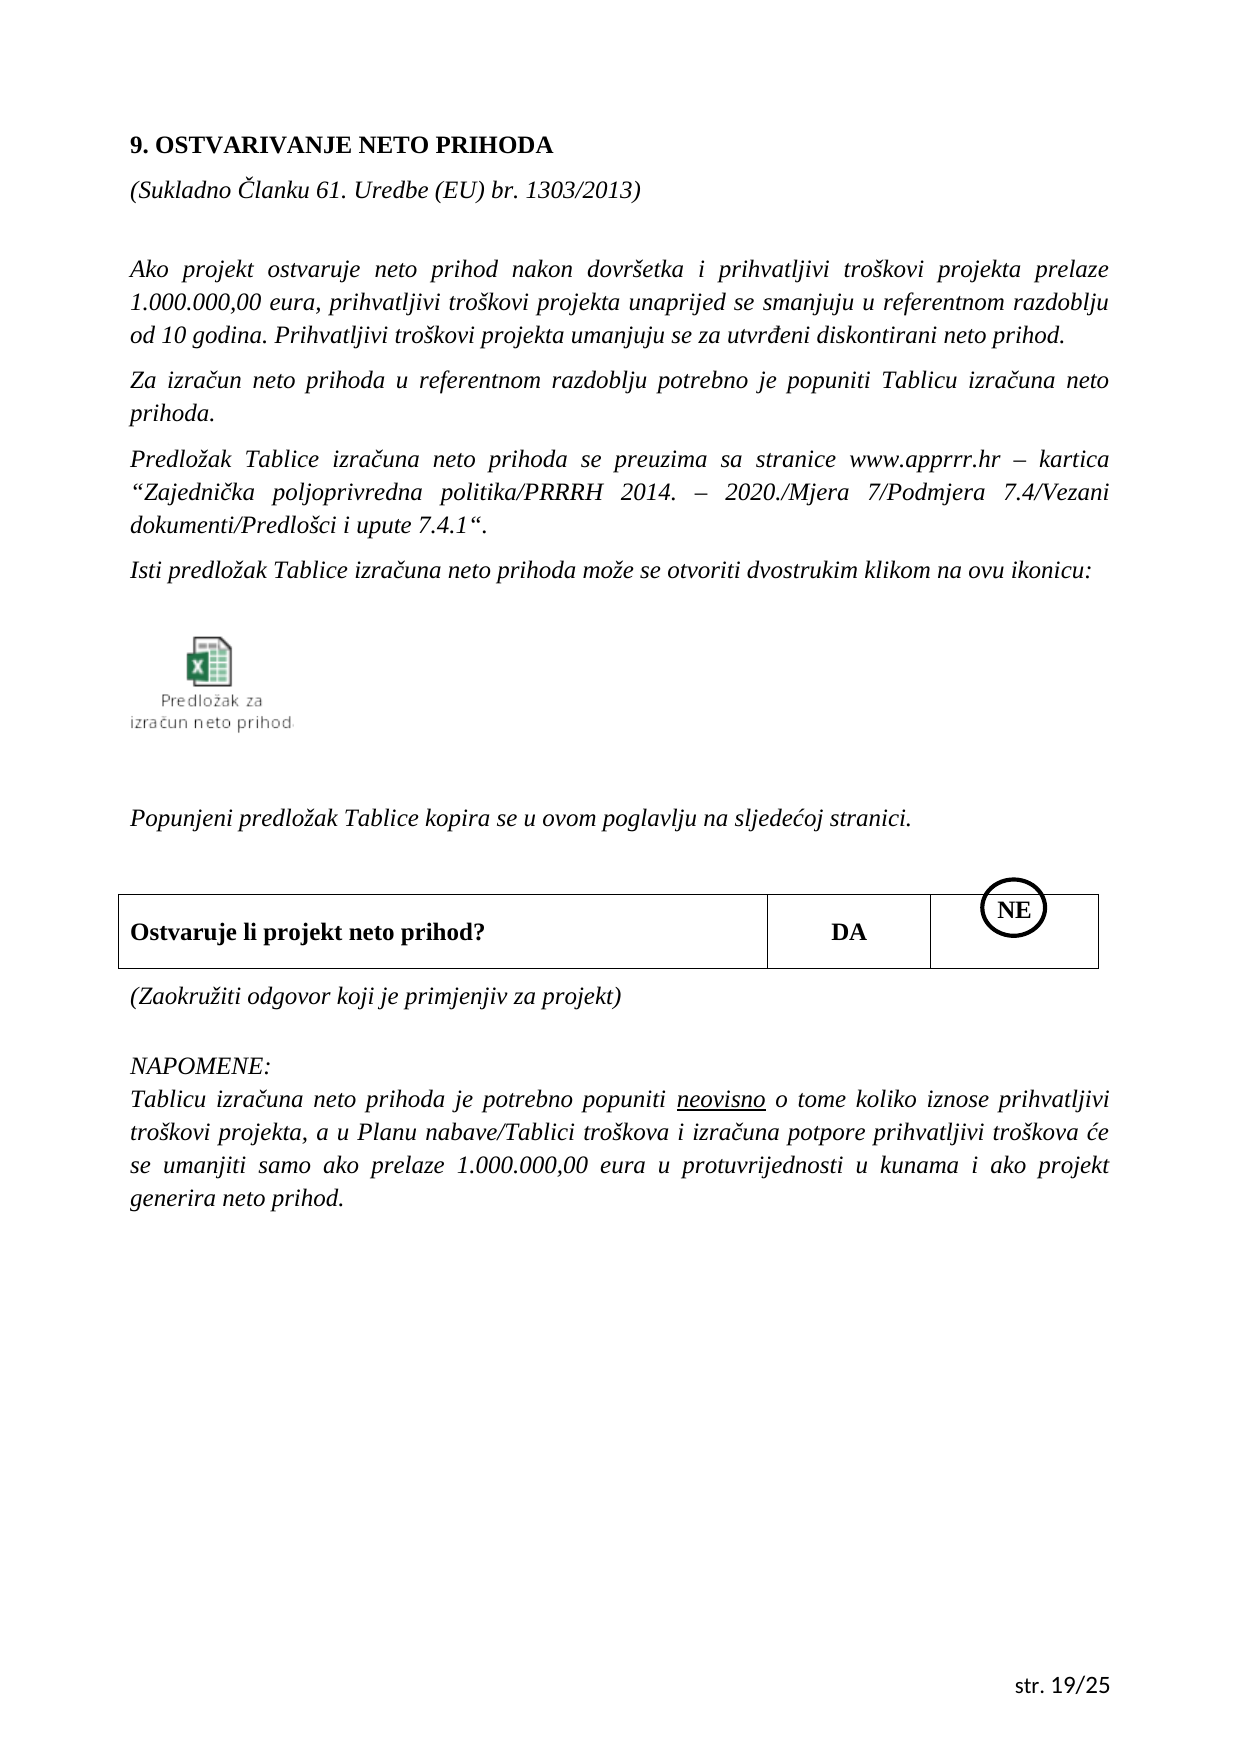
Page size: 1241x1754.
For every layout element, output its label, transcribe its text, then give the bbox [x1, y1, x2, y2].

table_header NE [931, 895, 1098, 968]
text Tablicu izračuna neto prihoda je potrebno popuniti neovisno o tome koliko iznose prihvatljivi troškovi projekta, a u Planu nabave/Tablici troškova i izračuna potpore prihvatljivi troškova će se umanjiti samo ako prelaze 1.000.000,00 eura u protuvrijednosti u kunama i ako projekt generira neto prihod. [130, 1084, 1110, 1212]
text Isti predložak Tablice izračuna neto prihoda može se otvoriti dvostrukim klikom na ovu ikonicu: [130, 556, 1110, 584]
table_header DA [768, 895, 930, 968]
text Popunjeni predložak Tablice kopira se u ovom poglavlju na sljedećoj stranici. [130, 803, 1110, 831]
text NAPOMENE: [130, 1051, 1110, 1080]
text (Sukladno Članku 61. Uredbe (EU) br. 1303/2013) [130, 175, 1110, 204]
table_header Ostvaruje li projekt neto prihod? [119, 895, 767, 968]
text 9. OSTVARIVANJE NETO PRIHODA [130, 130, 1110, 159]
text Predložak Tablice izračuna neto prihoda se preuzima sa stranice www.apprrr.hr – kartica “Zajednička poljoprivredna politika/PRRRH 2014. – 2020./Mjera 7/Podmjera 7.4/Vezani dokumenti/Predlošci i upute 7.4.1“. [130, 444, 1110, 539]
text (Zaokružiti odgovor koji je primjenjiv za projekt) [130, 981, 1110, 1010]
text Ako projekt ostvaruje neto prihod nakon dovršetka i prihvatljivi troškovi projekta prelaze 1.000.000,00 eura, prihvatljivi troškovi projekta unaprijed se smanjuju u referentnom razdoblju od 10 godina. Prihvatljivi troškovi projekta umanjuju se za utvrđeni diskontirani neto prihod. [130, 254, 1110, 349]
text Za izračun neto prihoda u referentnom razdoblju potrebno je popuniti Tablicu izračuna neto prihoda. [130, 366, 1110, 427]
